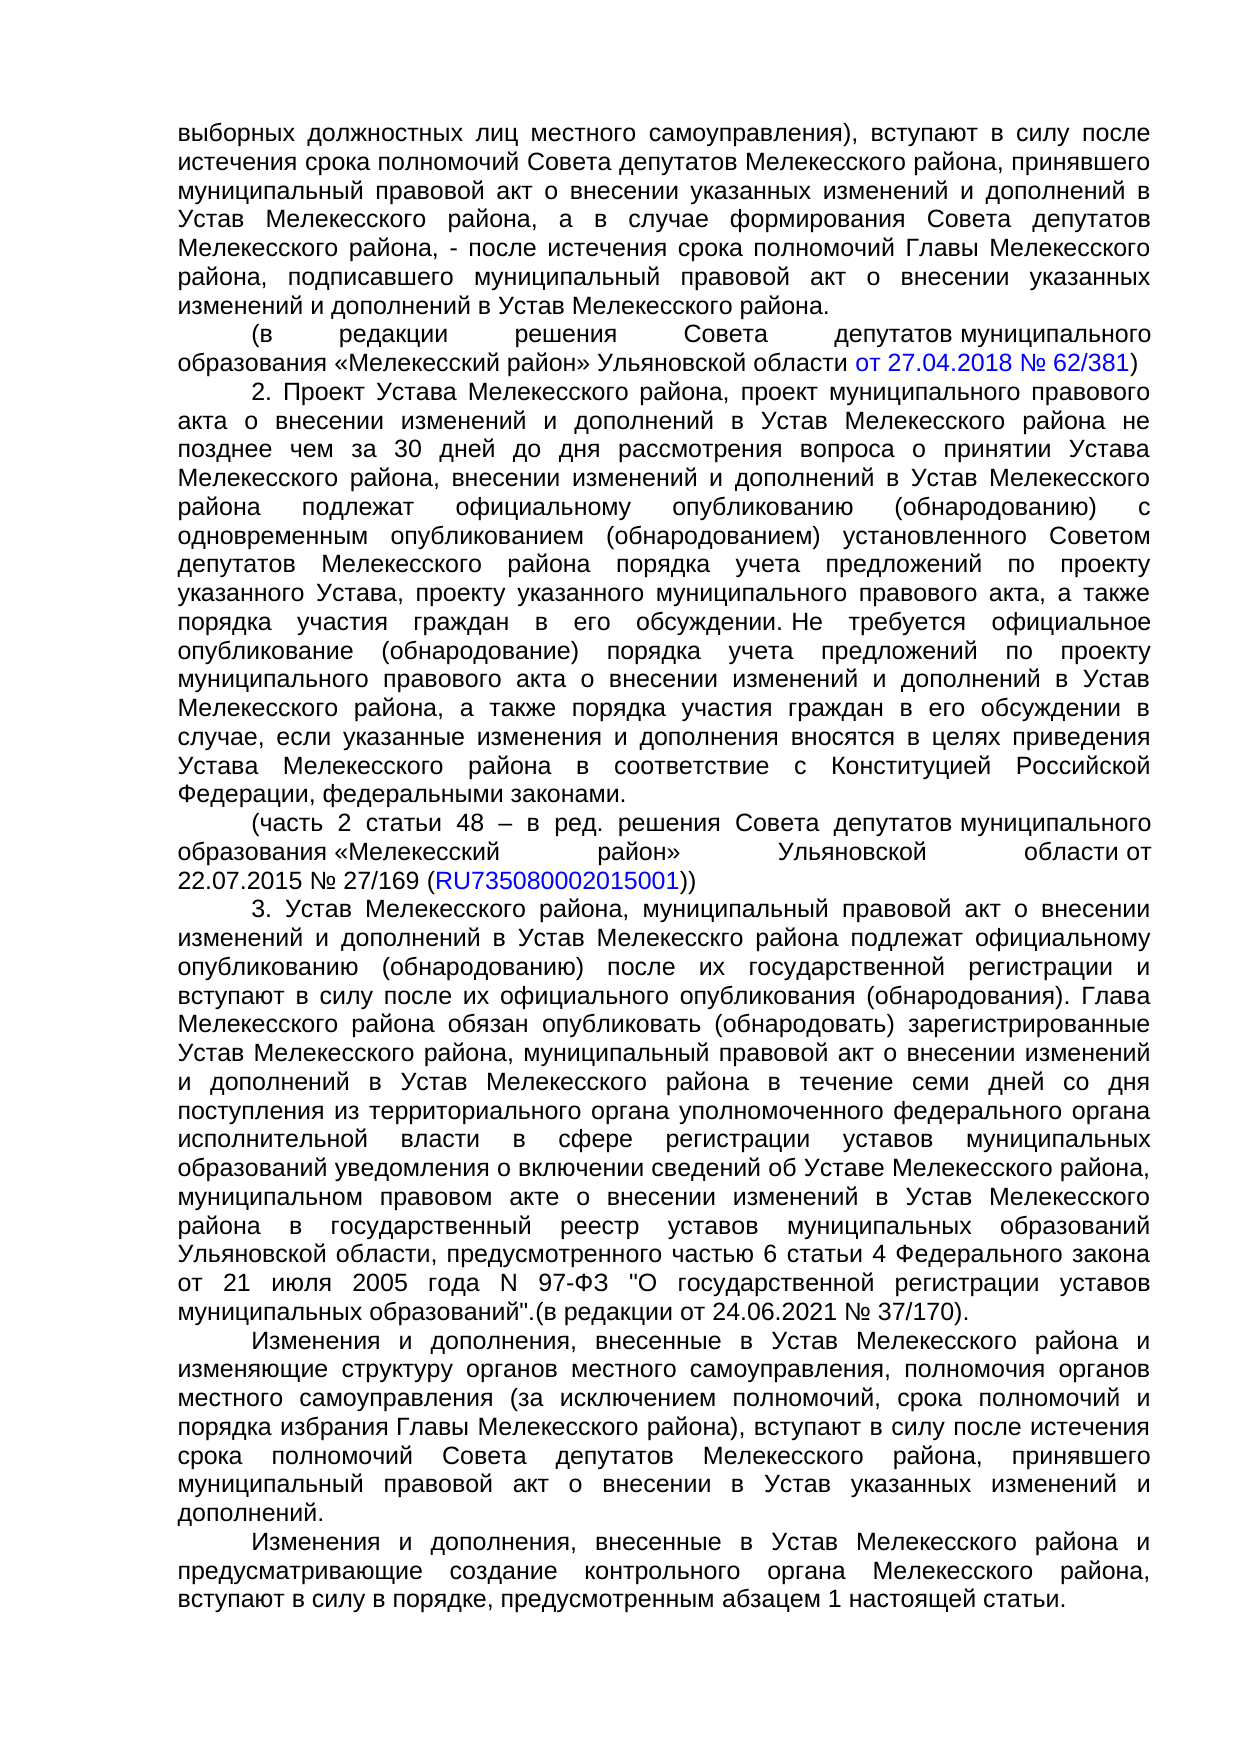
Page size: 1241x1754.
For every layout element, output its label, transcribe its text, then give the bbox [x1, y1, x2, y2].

text 2. Проект Устава Мелекесского района, проект муниципального правового акта о внесении изменений и дополнений в Устав Мелекесского района не позднее чем за 30 дней до дня рассмотрения вопроса о принятии Устава Мелекесского района, внесении изменений и дополнений в Устав Мелекесского района подлежат официальному опубликованию (обнародованию) с одновременным опубликованием (обнародованием) установленного Советом депутатов Мелекесского района порядка учета предложений по проекту указанного Устава, проекту указанного муниципального правового акта, а также порядка участия граждан в его обсуждении. Не требуется официальное опубликование (обнародование) порядка учета предложений по проекту муниципального правового акта о внесении изменений и дополнений в Устав Мелекесского района, а также порядка участия граждан в его обсуждении в случае, если указанные изменения и дополнения вносятся в целях приведения Устава Мелекесского района в соответствие с Конституцией Российской Федерации, федеральными законами. [177, 377, 1152, 808]
text 3. Устав Мелекесского района, муниципальный правовой акт о внесении изменений и дополнений в Устав Мелекесскго района подлежат официальному опубликованию (обнародованию) после их государственной регистрации и вступают в силу после их официального опубликования (обнародования). Глава Мелекесского района обязан опубликовать (обнародовать) зарегистрированные Устав Мелекесского района, муниципальный правовой акт о внесении изменений и дополнений в Устав Мелекесского района в течение семи дней со дня поступления из территориального органа уполномоченного федерального органа исполнительной власти в сфере регистрации уставов муниципальных образований уведомления о включении сведений об Уставе Мелекесского района, муниципальном правовом акте о внесении изменений в Устав Мелекесского района в государственный реестр уставов муниципальных образований Ульяновской области, предусмотренного частью 6 статьи 4 Федерального закона от 21 июля 2005 года N 97-ФЗ "О государственной регистрации уставов муниципальных образований".(в редакции от 24.06.2021 № 37/170). [177, 894, 1152, 1326]
text (часть 2 статьи 48 – в ред. решения Совета депутатов муниципального образования «Мелекесский район» Ульяновской области от 22.07.2015 № 27/169 (RU735080002015001)) [177, 808, 1152, 894]
text Изменения и дополнения, внесенные в Устав Мелекесского района и предусматривающие создание контрольного органа Мелекесского района, вступают в силу в порядке, предусмотренным абзацем 1 настоящей статьи. [177, 1527, 1152, 1613]
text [177, 118, 1152, 319]
text (в редакции решения Совета депутатов муниципального образования «Мелекесский район» Ульяновской области от 27.04.2018 № 62/381) [177, 319, 1152, 377]
text Изменения и дополнения, внесенные в Устав Мелекесского района и изменяющие структуру органов местного самоуправления, полномочия органов местного самоуправления (за исключением полномочий, срока полномочий и порядка избрания Главы Мелекесского района), вступают в силу после истечения срока полномочий Совета депутатов Мелекесского района, принявшего муниципальный правовой акт о внесении в Устав указанных изменений и дополнений. [177, 1326, 1152, 1527]
